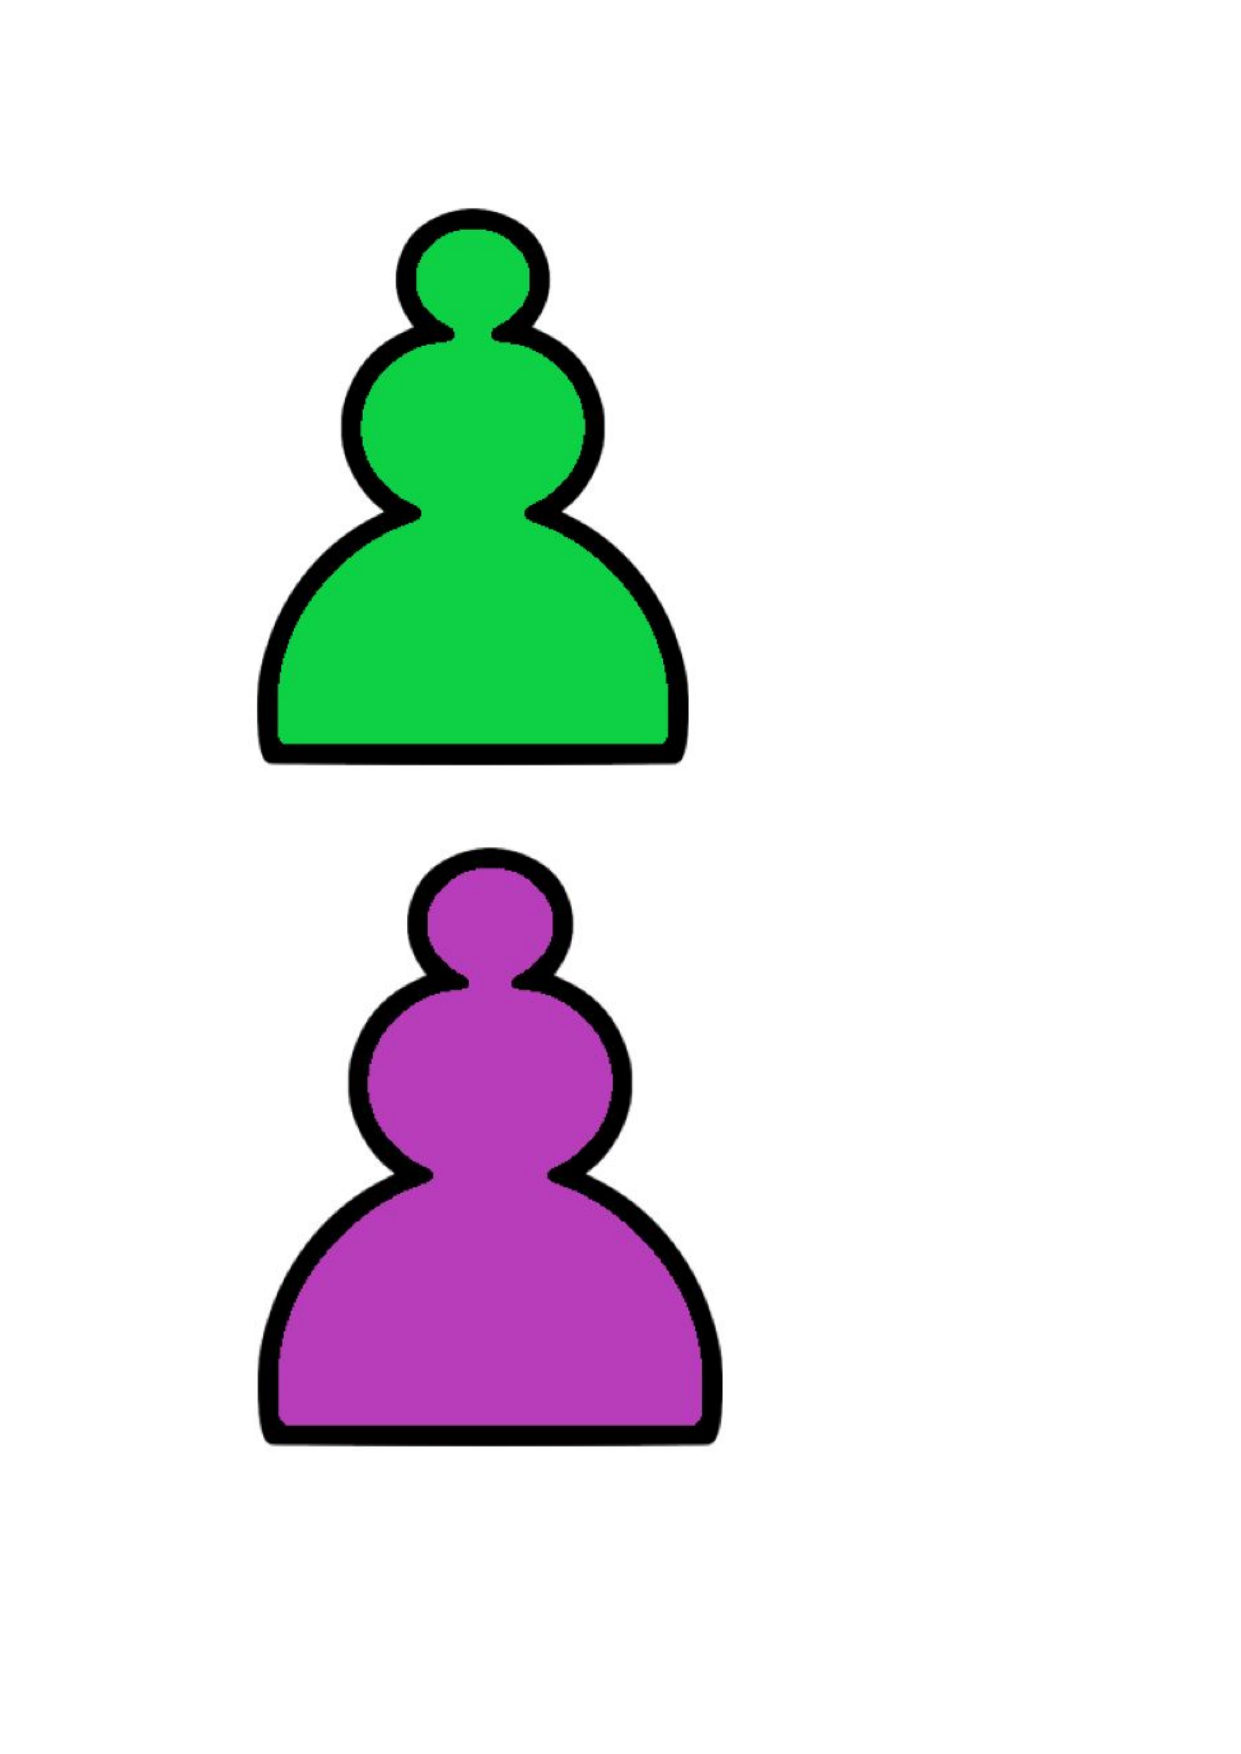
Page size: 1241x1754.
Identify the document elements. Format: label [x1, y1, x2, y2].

picture [177, 147, 746, 782]
picture [177, 783, 768, 1474]
